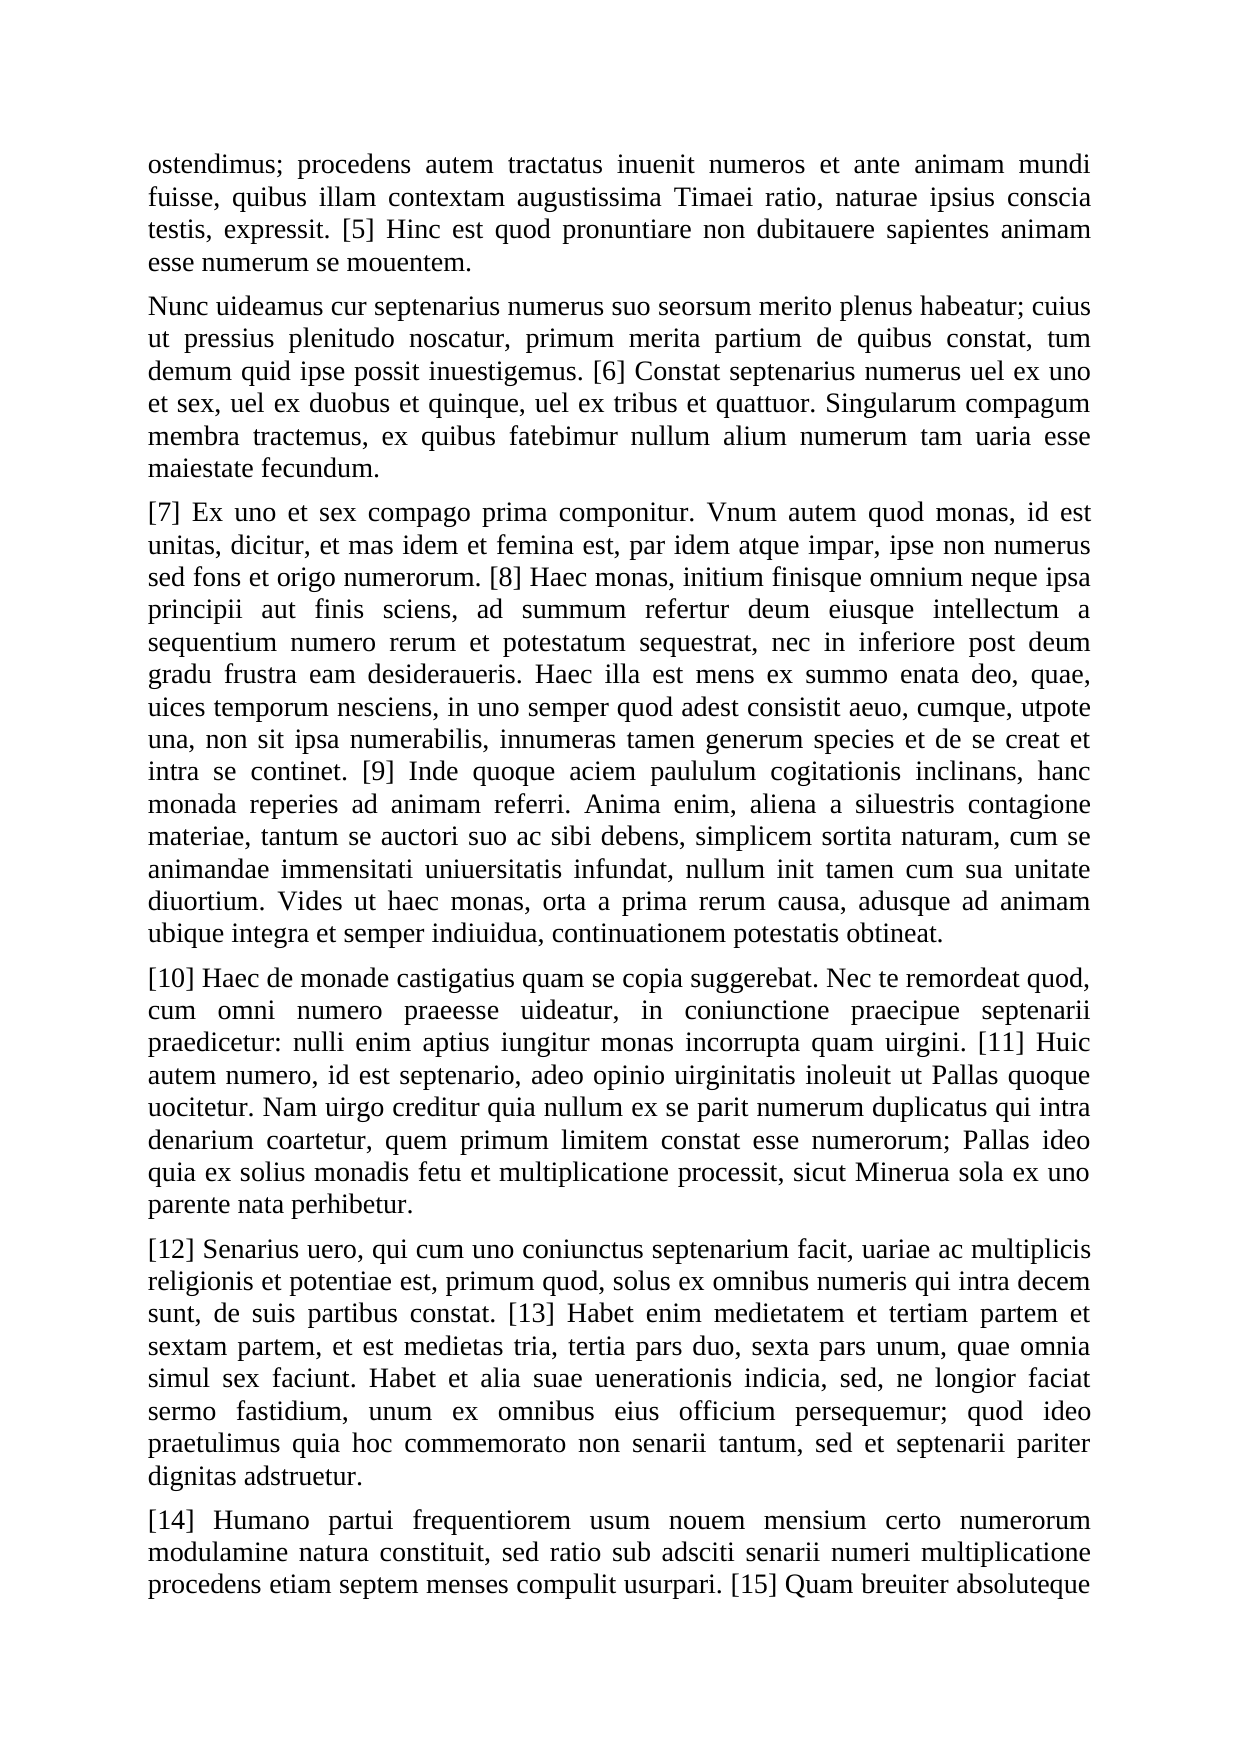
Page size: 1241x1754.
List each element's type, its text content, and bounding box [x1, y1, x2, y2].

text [148, 148, 1093, 277]
text [12] Senarius uero, qui cum uno coniunctus septenarium facit, uariae ac multiplicis religionis et potentiae est, primum quod, solus ex omnibus numeris qui intra decem sunt, de suis partibus constat. [13] Habet enim medietatem et tertiam partem et sextam partem, et est medietas tria, tertia pars duo, sexta pars unum, quae omnia simul sex faciunt. Habet et alia suae uenerationis indicia, sed, ne longior faciat sermo fastidium, unum ex omnibus eius officium persequemur; quod ideo praetulimus quia hoc commemorato non senarii tantum, sed et septenarii pariter dignitas adstruetur. [148, 1232, 1093, 1491]
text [148, 1503, 1093, 1600]
text [7] Ex uno et sex compago prima componitur. Vnum autem quod monas, id est unitas, dicitur, et mas idem et femina est, par idem atque impar, ipse non numerus sed fons et origo numerorum. [8] Haec monas, initium finisque omnium neque ipsa principii aut finis sciens, ad summum refertur deum eiusque intellectum a sequentium numero rerum et potestatum sequestrat, nec in inferiore post deum gradu frustra eam desideraueris. Haec illa est mens ex summo enata deo, quae, uices temporum nesciens, in uno semper quod adest consistit aeuo, cumque, utpote una, non sit ipsa numerabilis, innumeras tamen generum species et de se creat et intra se continet. [9] Inde quoque aciem paululum cogitationis inclinans, hanc monada reperies ad animam referri. Anima enim, aliena a siluestris contagione materiae, tantum se auctori suo ac sibi debens, simplicem sortita naturam, cum se animandae immensitati uniuersitatis infundat, nullum init tamen cum sua unitate diuortium. Vides ut haec monas, orta a prima rerum causa, adusque ad animam ubique integra et semper indiuidua, continuationem potestatis obtineat. [148, 495, 1093, 949]
text Nunc uideamus cur septenarius numerus suo seorsum merito plenus habeatur; cuius ut pressius plenitudo noscatur, primum merita partium de quibus constat, tum demum quid ipse possit inuestigemus. [6] Constat septenarius numerus uel ex uno et sex, uel ex duobus et quinque, uel ex tribus et quattuor. Singularum compagum membra tractemus, ex quibus fatebimur nullum alium numerum tam uaria esse maiestate fecundum. [148, 289, 1093, 483]
text [10] Haec de monade castigatius quam se copia suggerebat. Nec te remordeat quod, cum omni numero praeesse uideatur, in coniunctione praecipue septenarii praedicetur: nulli enim aptius iungitur monas incorrupta quam uirgini. [11] Huic autem numero, id est septenario, adeo opinio uirginitatis inoleuit ut Pallas quoque uocitetur. Nam uirgo creditur quia nullum ex se parit numerum duplicatus qui intra denarium coartetur, quem primum limitem constat esse numerorum; Pallas ideo quia ex solius monadis fetu et multiplicatione processit, sicut Minerua sola ex uno parente nata perhibetur. [148, 961, 1093, 1220]
